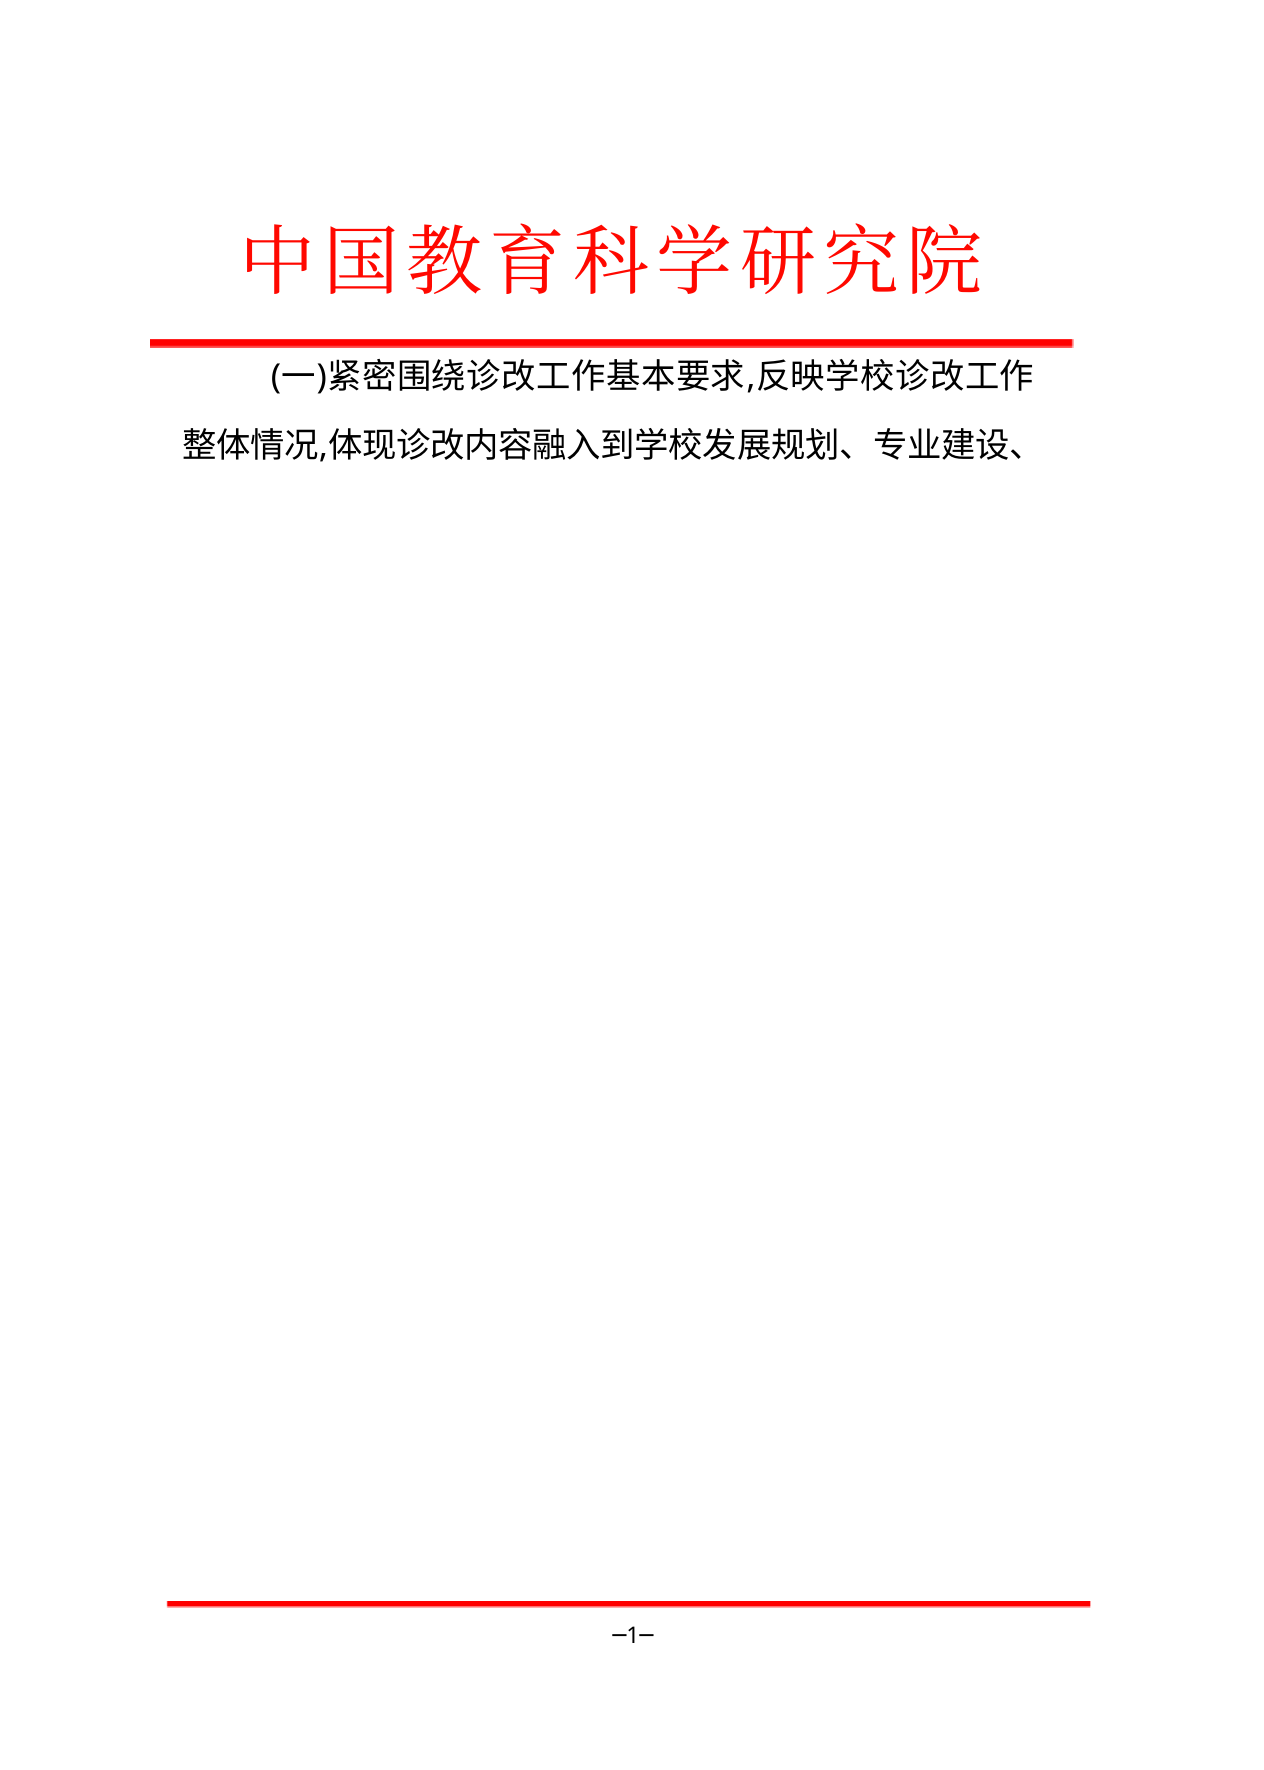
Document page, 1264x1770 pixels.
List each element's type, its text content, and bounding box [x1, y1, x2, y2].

text (一)紧密围绕诊改工作基本要求,反映学校诊改工作 整体情况,体现诊改内容融入到学校发展规划、专业建设、 [182, 349, 1058, 467]
picture [150, 339, 1074, 348]
picture [166, 1601, 1091, 1608]
